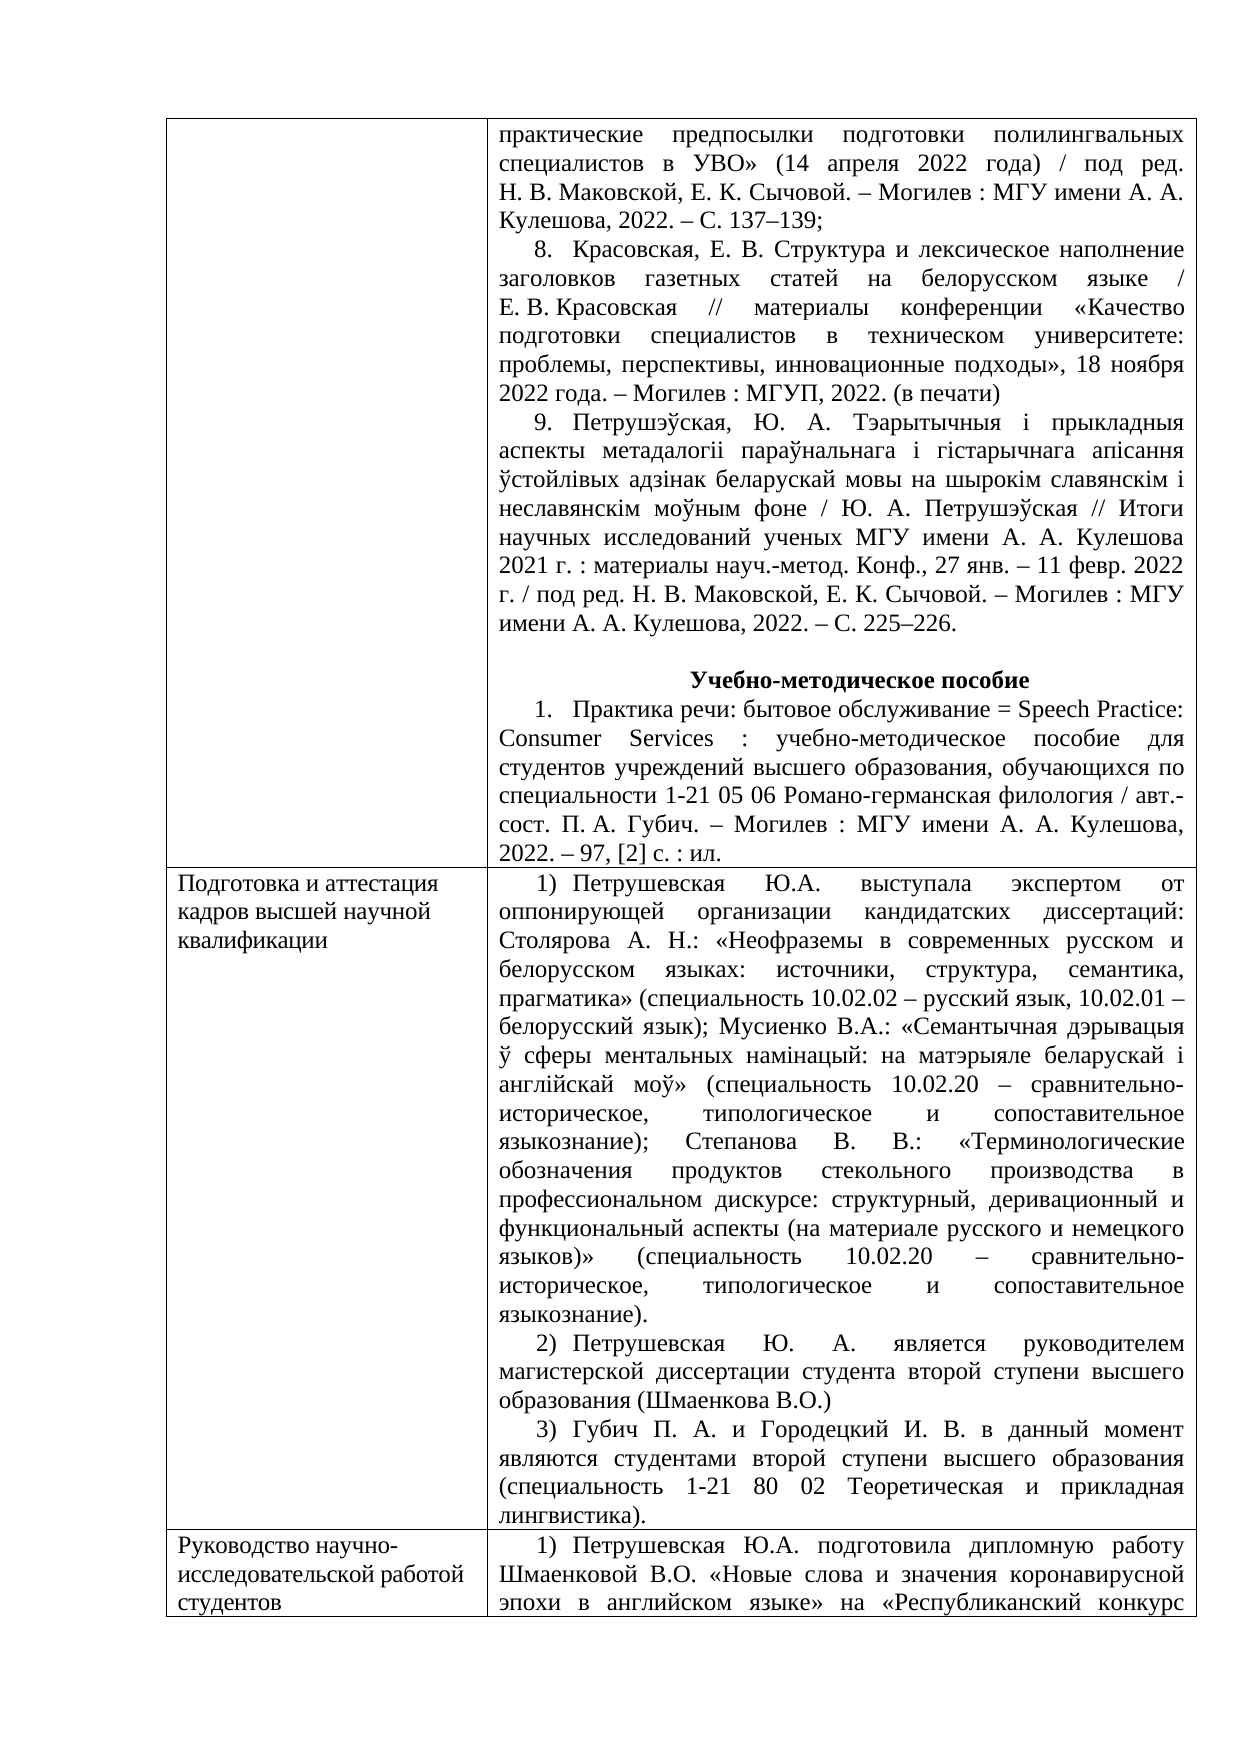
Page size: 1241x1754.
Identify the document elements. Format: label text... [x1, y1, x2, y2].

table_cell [488, 1530, 1196, 1616]
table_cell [488, 119, 1196, 867]
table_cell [167, 119, 487, 867]
table_cell Подготовка и аттестация кадров высшей научной квалификации [167, 868, 487, 1529]
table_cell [167, 1530, 487, 1616]
table_cell Петрушевская Ю.А. выступала экспертом от оппонирующей организации кандидатских диссертаций: Столярова А. Н.: «Неофраземы в современных русском и белорусском языках: источники, структура, семантика, прагматика» (специальность 10.02.02 – русский язык, 10.02.01 – белорусский язык); Мусиенко В.А.: «Семантычная дэрывацыя ў сферы ментальных намінацый: на матэрыяле беларускай і англійскай моў» (специальность 10.02.20 – сравнительно-историческое, типологическое и сопоставительное языкознание); Степанова В. В.: «Терминологические обозначения продуктов стекольного производства в профессиональном дискурсе: структурный, деривационный и функциональный аспекты (на материале русского и немецкого языков)» (специальность 10.02.20 – сравнительно-историческое, типологическое и сопоставительное языкознание). Петрушевская Ю. А. является руководителем магистерской диссертации студента второй ступени высшего образования (Шмаенкова В.О.) Губич П. А. и Городецкий И. В. в данный момент являются студентами второй ступени высшего образования (специальность 1-21 80 02 Теоретическая и прикладная лингвистика). [488, 868, 1196, 1529]
